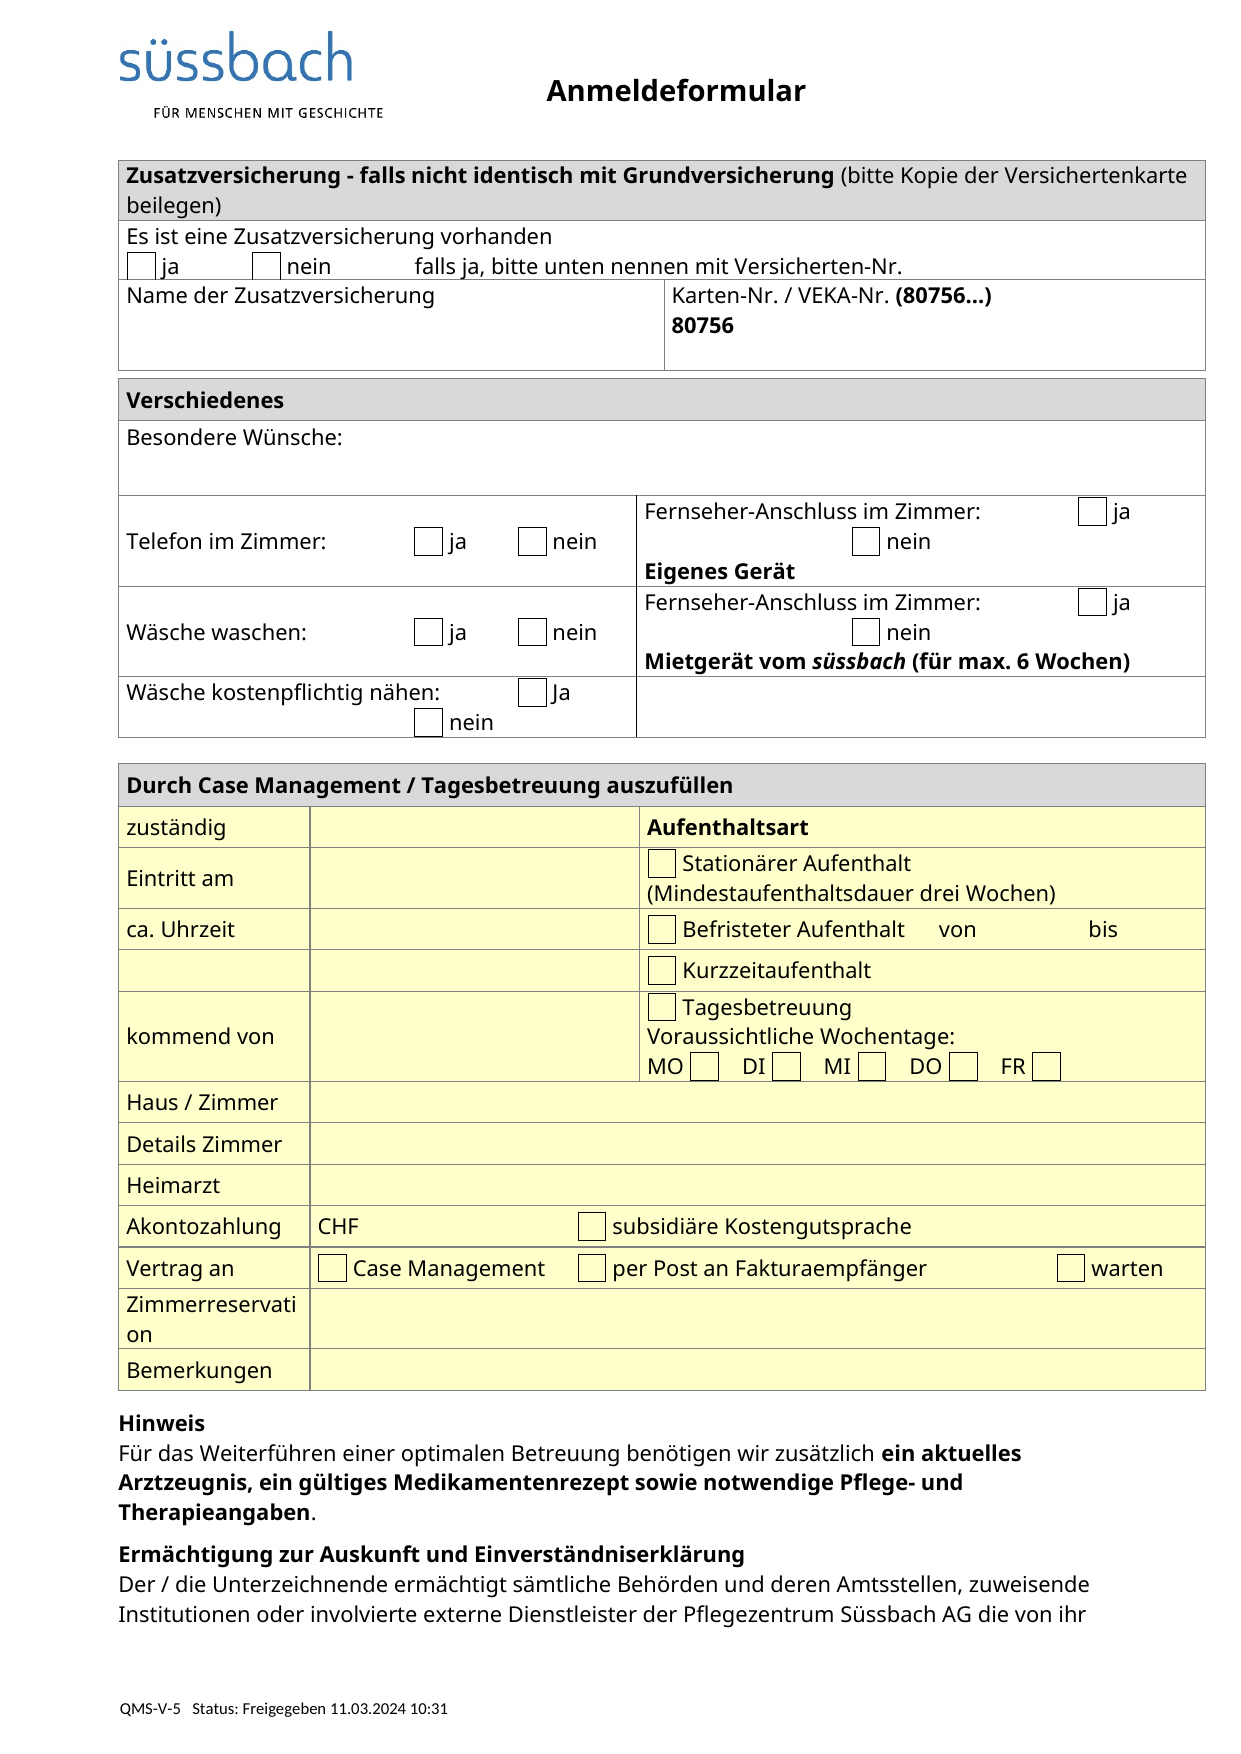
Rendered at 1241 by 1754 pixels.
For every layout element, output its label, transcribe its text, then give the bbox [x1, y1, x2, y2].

table_cell Heimarzt [119, 1165, 309, 1205]
table_cell Tagesbetreuung Voraussichtliche Wochentage: MO DI MI DO FR [640, 992, 1205, 1081]
table_cell Details Zimmer [119, 1123, 309, 1164]
table_cell Fernseher-Anschluss im Zimmer: ja nein Mietgerät vom süssbach (für max. 6 Wochen) [637, 587, 1205, 676]
table_cell Wäsche kostenpflichtig nähen: Ja nein [119, 677, 636, 737]
table_cell [311, 1165, 1205, 1205]
table_cell Case Management per Post an Fakturaempfänger warten [311, 1248, 1205, 1288]
table_cell CHF subsidiäre Kostengutsprache [311, 1206, 1205, 1246]
table_cell Haus / Zimmer [119, 1082, 309, 1122]
table_cell [311, 909, 639, 949]
table_cell [311, 950, 639, 991]
table_cell zuständig [119, 807, 309, 847]
picture [118, 29, 384, 119]
table_cell [311, 1123, 1205, 1164]
table_cell [119, 950, 309, 991]
table_cell Besondere Wünsche: [119, 421, 1205, 495]
table_cell Befristeter Aufenthalt von bis [640, 909, 1205, 949]
table_cell Eintritt am [119, 848, 309, 908]
table_cell Akontozahlung [119, 1206, 309, 1246]
table_cell kommend von [119, 992, 309, 1081]
table_cell Fernseher-Anschluss im Zimmer: ja nein Eigenes Gerät [637, 496, 1205, 586]
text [118, 1569, 1152, 1629]
table_cell Vertrag an [119, 1248, 309, 1288]
table_cell Bemerkungen [119, 1349, 309, 1390]
text Für das Weiterführen einer optimalen Betreuung benötigen wir zusätzlich ein aktuelles Arztzeugnis, ein gültiges Medikamentenrezept sowie notwendige Pflege- und Therapieangaben. [118, 1438, 1152, 1527]
table_cell [311, 1349, 1205, 1390]
table_cell Es ist eine Zusatzversicherung vorhanden ja nein falls ja, bitte unten nennen mit Versicherten-Nr. [119, 221, 1205, 279]
table_cell [311, 807, 639, 847]
table_cell [311, 1289, 1205, 1348]
table_cell Karten-Nr. / VEKA-Nr. (80756...) 80756 [665, 280, 1205, 369]
table_cell [311, 1082, 1205, 1122]
table_header Durch Case Management / Tagesbetreuung auszufüllen [119, 764, 1205, 806]
text Hinweis [118, 1408, 1152, 1438]
table_cell ca. Uhrzeit [119, 909, 309, 949]
table_cell Zusatzversicherung - falls nicht identisch mit Grundversicherung (bitte Kopie der Versichertenkarte beilegen) [119, 161, 1205, 220]
text Ermächtigung zur Auskunft und Einverständniserklärung [118, 1539, 1152, 1569]
table_cell [311, 992, 639, 1081]
table_cell [637, 677, 1205, 737]
table_cell Stationärer Aufenthalt (Mindestaufenthaltsdauer drei Wochen) [640, 848, 1205, 908]
table_cell Wäsche waschen: ja nein [119, 587, 636, 676]
table_header Verschiedenes [119, 379, 1205, 420]
table_cell Zimmerreservation [119, 1289, 309, 1348]
table_cell Aufenthaltsart [640, 807, 1205, 847]
table_cell Telefon im Zimmer: ja nein [119, 496, 636, 586]
table_cell Name der Zusatzversicherung [119, 280, 664, 369]
table_cell [311, 848, 639, 908]
table_cell Kurzzeitaufenthalt [640, 950, 1205, 991]
